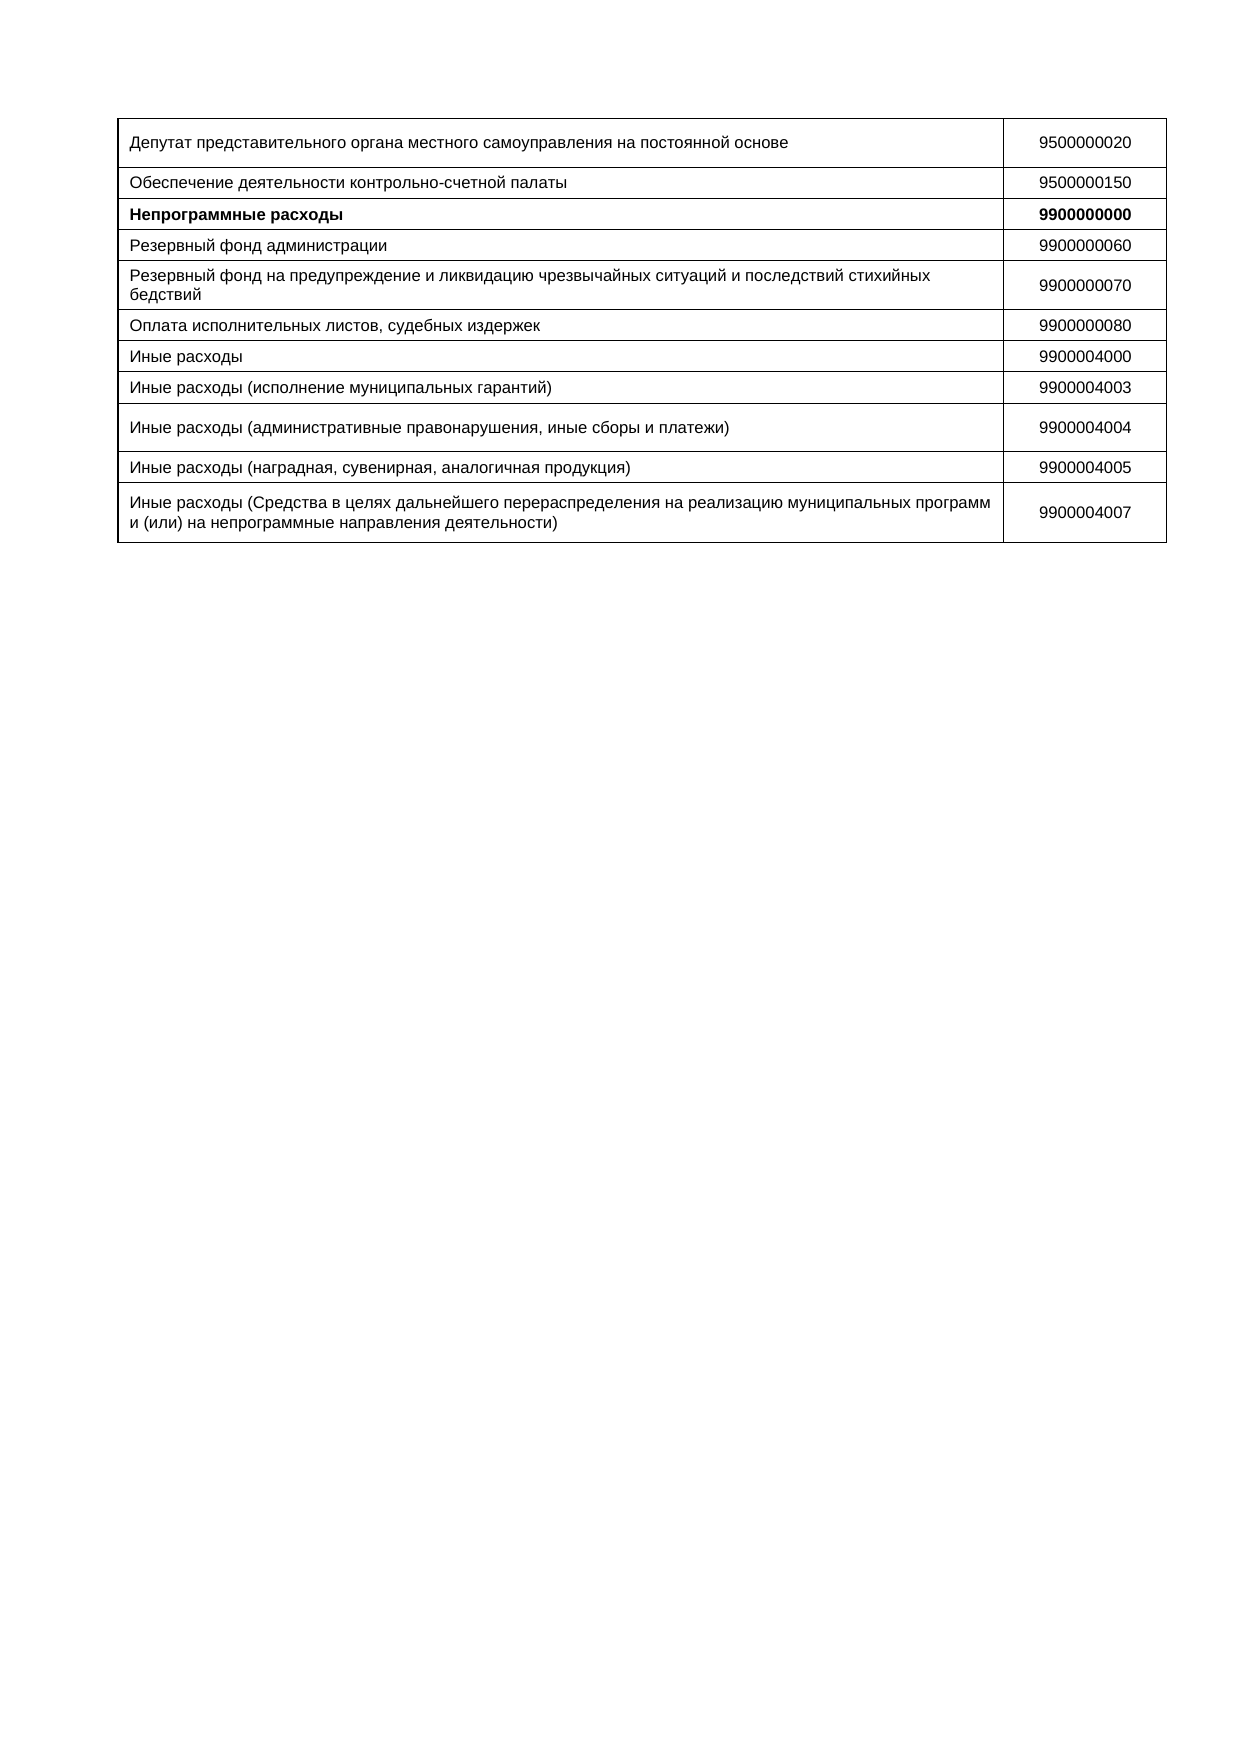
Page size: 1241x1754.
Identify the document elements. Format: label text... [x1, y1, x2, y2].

table_cell 9900000070 [1004, 261, 1166, 309]
table_cell 9900004000 [1004, 341, 1166, 371]
table_cell Иные расходы (административные правонарушения, иные сборы и платежи) [119, 404, 1003, 451]
table_cell Иные расходы (исполнение муниципальных гарантий) [119, 372, 1003, 402]
table_cell Резервный фонд администрации [119, 230, 1003, 260]
table_cell 9900004004 [1004, 404, 1166, 451]
table_cell Иные расходы (наградная, сувенирная, аналогичная продукция) [119, 452, 1003, 482]
table_cell Обеспечение деятельности контрольно-счетной палаты [119, 168, 1003, 198]
table_cell 9900004005 [1004, 452, 1166, 482]
table_cell Иные расходы [119, 341, 1003, 371]
table_cell Резервный фонд на предупреждение и ликвидацию чрезвычайных ситуаций и последствий стихийных бедствий [119, 261, 1003, 309]
table_cell Непрограммные расходы [119, 199, 1003, 229]
table_cell 9500000020 [1004, 119, 1166, 167]
table_cell 9900004007 [1004, 483, 1166, 542]
table_cell Оплата исполнительных листов, судебных издержек [119, 310, 1003, 340]
table_cell 9900000060 [1004, 230, 1166, 260]
table_cell Депутат представительного органа местного самоуправления на постоянной основе [119, 119, 1003, 167]
table_cell 9900004003 [1004, 372, 1166, 402]
table_cell 9900000000 [1004, 199, 1166, 229]
table_cell 9500000150 [1004, 168, 1166, 198]
table_cell 9900000080 [1004, 310, 1166, 340]
table_cell Иные расходы (Средства в целях дальнейшего перераспределения на реализацию муниципальных программ и (или) на непрограммные направления деятельности) [119, 483, 1003, 542]
